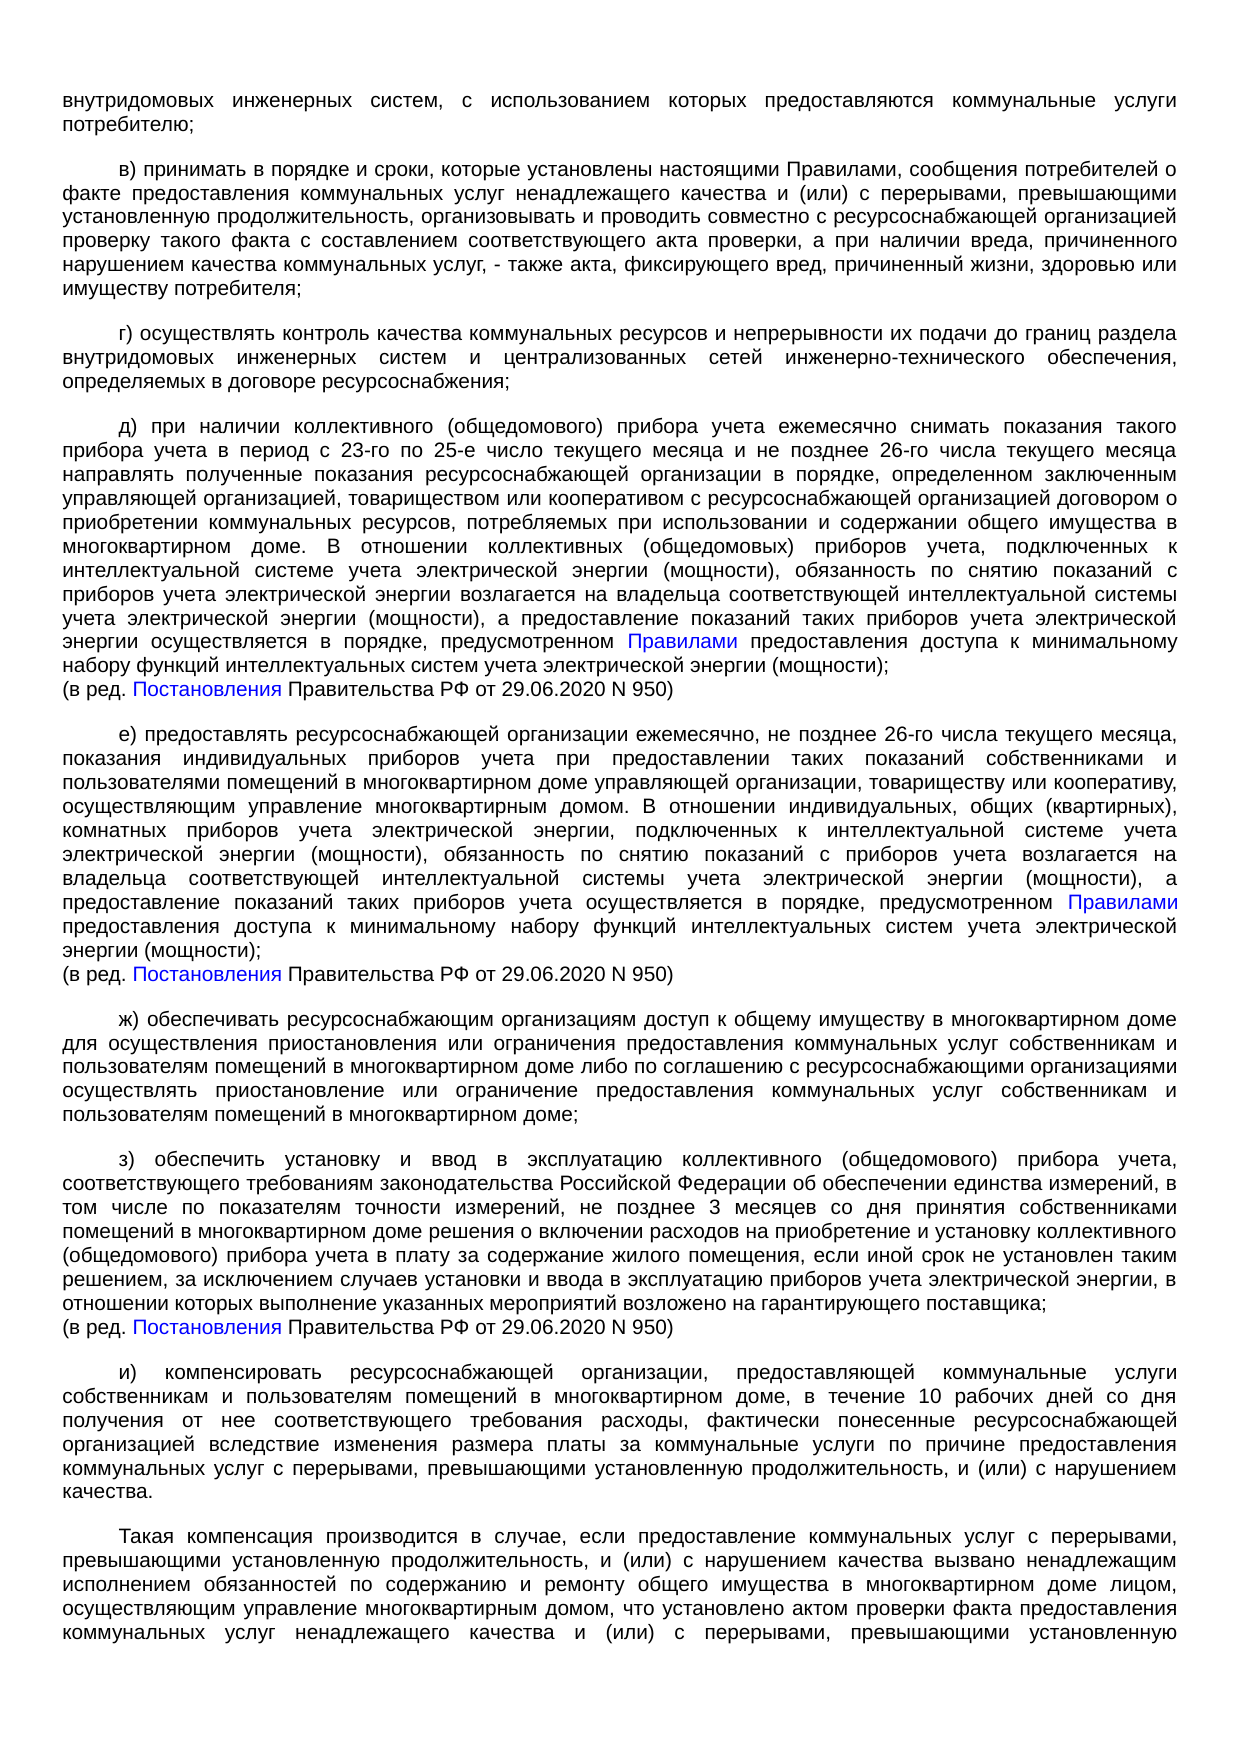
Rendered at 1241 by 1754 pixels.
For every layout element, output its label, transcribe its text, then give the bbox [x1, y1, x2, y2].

text (в ред. Постановления Правительства РФ от 29.06.2020 N 950) [62, 1315, 1178, 1339]
text д) при наличии коллективного (общедомового) прибора учета ежемесячно снимать показания такого прибора учета в период с 23-го по 25-е число текущего месяца и не позднее 26-го числа текущего месяца направлять полученные показания ресурсоснабжающей организации в порядке, определенном заключенным управляющей организацией, товариществом или кооперативом с ресурсоснабжающей организацией договором о приобретении коммунальных ресурсов, потребляемых при использовании и содержании общего имущества в многоквартирном доме. В отношении коллективных (общедомовых) приборов учета, подключенных к интеллектуальной системе учета электрической энергии (мощности), обязанность по снятию показаний с приборов учета электрической энергии возлагается на владельца соответствующей интеллектуальной системы учета электрической энергии (мощности), а предоставление показаний таких приборов учета электрической энергии осуществляется в порядке, предусмотренном Правилами предоставления доступа к минимальному набору функций интеллектуальных систем учета электрической энергии (мощности); [62, 414, 1178, 677]
text е) предоставлять ресурсоснабжающей организации ежемесячно, не позднее 26-го числа текущего месяца, показания индивидуальных приборов учета при предоставлении таких показаний собственниками и пользователями помещений в многоквартирном доме управляющей организации, товариществу или кооперативу, осуществляющим управление многоквартирным домом. В отношении индивидуальных, общих (квартирных), комнатных приборов учета электрической энергии, подключенных к интеллектуальной системе учета электрической энергии (мощности), обязанность по снятию показаний с приборов учета возлагается на владельца соответствующей интеллектуальной системы учета электрической энергии (мощности), а предоставление показаний таких приборов учета осуществляется в порядке, предусмотренном Правилами предоставления доступа к минимальному набору функций интеллектуальных систем учета электрической энергии (мощности); [62, 722, 1178, 962]
text и) компенсировать ресурсоснабжающей организации, предоставляющей коммунальные услуги собственникам и пользователям помещений в многоквартирном доме, в течение 10 рабочих дней со дня получения от нее соответствующего требования расходы, фактически понесенные ресурсоснабжающей организацией вследствие изменения размера платы за коммунальные услуги по причине предоставления коммунальных услуг с перерывами, превышающими установленную продолжительность, и (или) с нарушением качества. [62, 1359, 1178, 1503]
text ж) обеспечивать ресурсоснабжающим организациям доступ к общему имуществу в многоквартирном доме для осуществления приостановления или ограничения предоставления коммунальных услуг собственникам и пользователям помещений в многоквартирном доме либо по соглашению с ресурсоснабжающими организациями осуществлять приостановление или ограничение предоставления коммунальных услуг собственникам и пользователям помещений в многоквартирном доме; [62, 1006, 1178, 1126]
text г) осуществлять контроль качества коммунальных ресурсов и непрерывности их подачи до границ раздела внутридомовых инженерных систем и централизованных сетей инженерно-технического обеспечения, определяемых в договоре ресурсоснабжения; [62, 321, 1178, 393]
text в) принимать в порядке и сроки, которые установлены настоящими Правилами, сообщения потребителей о факте предоставления коммунальных услуг ненадлежащего качества и (или) с перерывами, превышающими установленную продолжительность, организовывать и проводить совместно с ресурсоснабжающей организацией проверку такого факта с составлением соответствующего акта проверки, а при наличии вреда, причиненного нарушением качества коммунальных услуг, - также акта, фиксирующего вред, причиненный жизни, здоровью или имуществу потребителя; [62, 156, 1178, 300]
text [62, 88, 1178, 136]
text з) обеспечить установку и ввод в эксплуатацию коллективного (общедомового) прибора учета, соответствующего требованиям законодательства Российской Федерации об обеспечении единства измерений, в том числе по показателям точности измерений, не позднее 3 месяцев со дня принятия собственниками помещений в многоквартирном доме решения о включении расходов на приобретение и установку коллективного (общедомового) прибора учета в плату за содержание жилого помещения, если иной срок не установлен таким решением, за исключением случаев установки и ввода в эксплуатацию приборов учета электрической энергии, в отношении которых выполнение указанных мероприятий возложено на гарантирующего поставщика; [62, 1147, 1178, 1315]
text (в ред. Постановления Правительства РФ от 29.06.2020 N 950) [62, 677, 1178, 701]
text (в ред. Постановления Правительства РФ от 29.06.2020 N 950) [62, 962, 1178, 986]
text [62, 1524, 1178, 1644]
